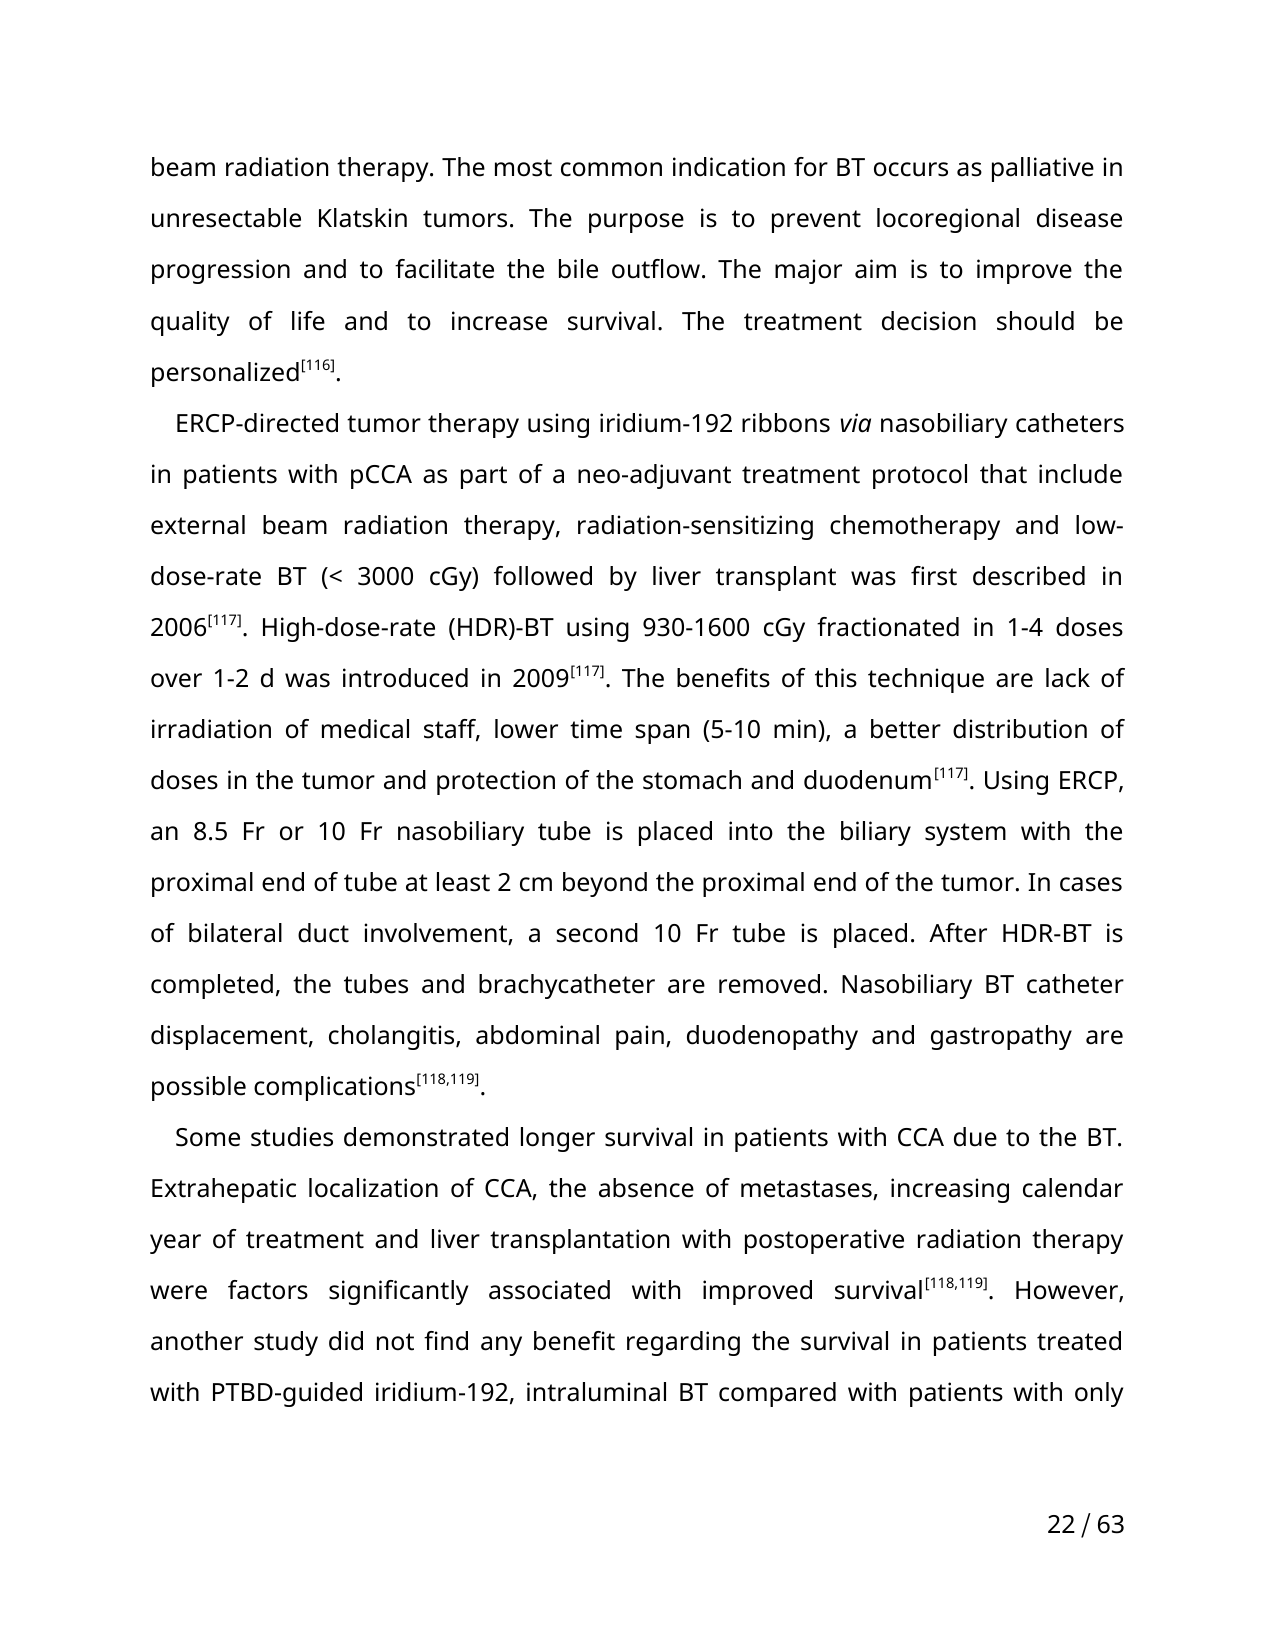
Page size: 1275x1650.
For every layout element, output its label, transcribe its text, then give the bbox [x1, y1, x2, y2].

text ERCP-directed tumor therapy using iridium-192 ribbons via nasobiliary catheters in patients with pCCA as part of a neo-adjuvant treatment protocol that include external beam radiation therapy, radiation-sensitizing chemotherapy and low-dose-rate BT (< 3000 cGy) followed by liver transplant was first described in 2006[117]. High-dose-rate (HDR)-BT using 930-1600 cGy fractionated in 1-4 doses over 1-2 d was introduced in 2009[117]. The benefits of this technique are lack of irradiation of medical staff, lower time span (5-10 min), a better distribution of doses in the tumor and protection of the stomach and duodenum[117]. Using ERCP, an 8.5 Fr or 10 Fr nasobiliary tube is placed into the biliary system with the proximal end of tube at least 2 cm beyond the proximal end of the tumor. In cases of bilateral duct involvement, a second 10 Fr tube is placed. After HDR-BT is completed, the tubes and brachycatheter are removed. Nasobiliary BT catheter displacement, cholangitis, abdominal pain, duodenopathy and gastropathy are possible complications[118,119]. [150, 405, 1125, 1103]
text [150, 150, 1125, 388]
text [150, 1120, 1125, 1409]
